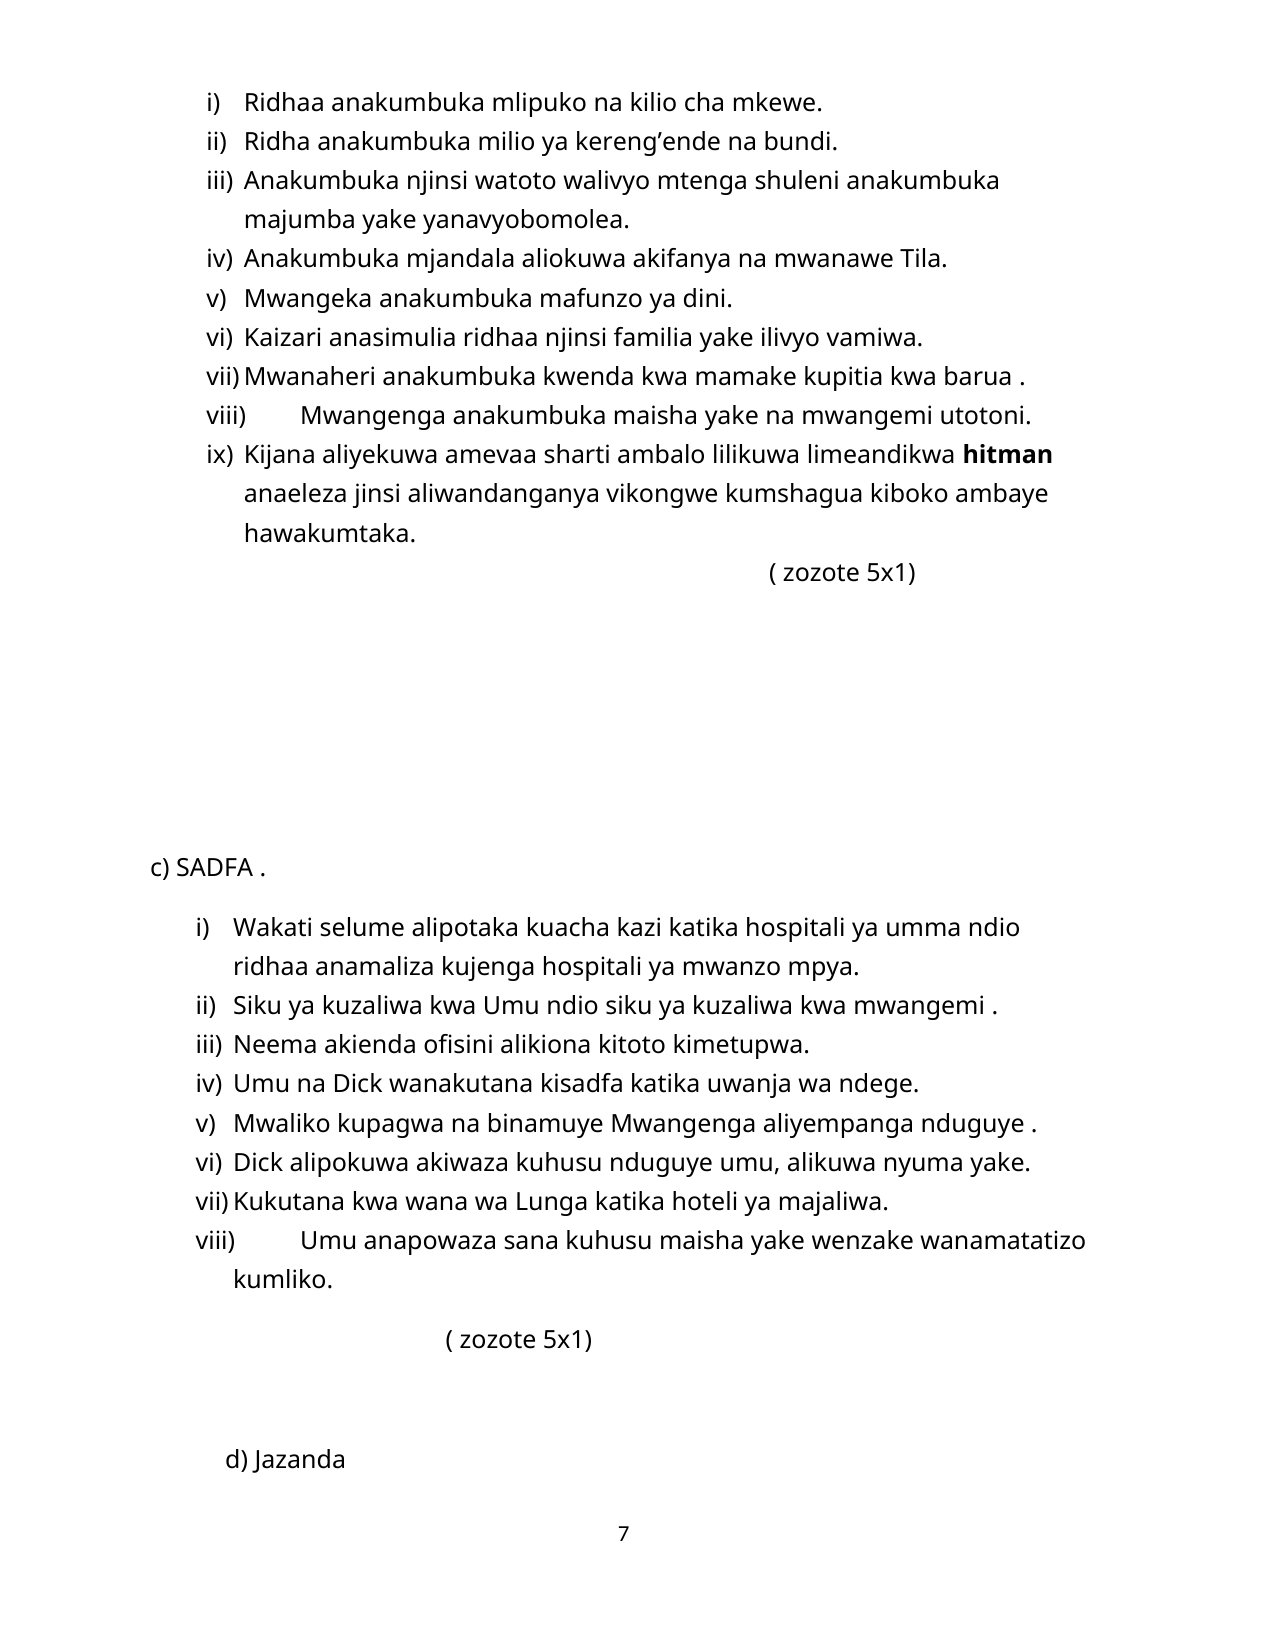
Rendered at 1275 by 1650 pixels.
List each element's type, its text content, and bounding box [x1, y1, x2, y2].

text ( zozote 5x1) [195, 1322, 1097, 1356]
list d) Jazanda [225, 1442, 1097, 1476]
list Mwanaheri anakumbuka kwenda kwa mamake kupitia kwa barua . [206, 358, 1097, 393]
list Dick alipokuwa akiwaza kuhusu nduguye umu, alikuwa nyuma yake. [195, 1144, 1097, 1178]
list Anakumbuka mjandala aliokuwa akifanya na mwanawe Tila. [206, 241, 1097, 275]
list Mwangenga anakumbuka maisha yake na mwangemi utotoni. [206, 398, 1097, 432]
list Mwaliko kupagwa na binamuye Mwangenga aliyempanga nduguye . [195, 1105, 1097, 1139]
list Ridha anakumbuka milio ya kereng’ende na bundi. [206, 123, 1097, 158]
list Kukutana kwa wana wa Lunga katika hoteli ya majaliwa. [195, 1183, 1097, 1218]
list Siku ya kuzaliwa kwa Umu ndio siku ya kuzaliwa kwa mwangemi . [195, 988, 1097, 1022]
list Wakati selume alipotaka kuacha kazi katika hospitali ya umma ndio ridhaa anamaliza kujenga hospitali ya mwanzo mpya. [195, 909, 1097, 983]
list Ridhaa anakumbuka mlipuko na kilio cha mkewe. [206, 84, 1097, 118]
list Mwangeka anakumbuka mafunzo ya dini. [206, 280, 1097, 314]
text c) SADFA . [150, 849, 1097, 883]
list Kijana aliyekuwa amevaa sharti ambalo lilikuwa limeandikwa hitman anaeleza jinsi aliwandanganya vikongwe kumshagua kiboko ambaye hawakumtaka. [206, 437, 1097, 549]
list Umu na Dick wanakutana kisadfa katika uwanja wa ndege. [195, 1066, 1097, 1100]
list Umu anapowaza sana kuhusu maisha yake wenzake wanamatatizo kumliko. [195, 1223, 1097, 1296]
list Neema akienda ofisini alikiona kitoto kimetupwa. [195, 1027, 1097, 1061]
list Anakumbuka njinsi watoto walivyo mtenga shuleni anakumbuka majumba yake yanavyobomolea. [206, 163, 1097, 236]
list Kaizari anasimulia ridhaa njinsi familia yake ilivyo vamiwa. [206, 319, 1097, 353]
list ( zozote 5x1) [244, 554, 1097, 588]
